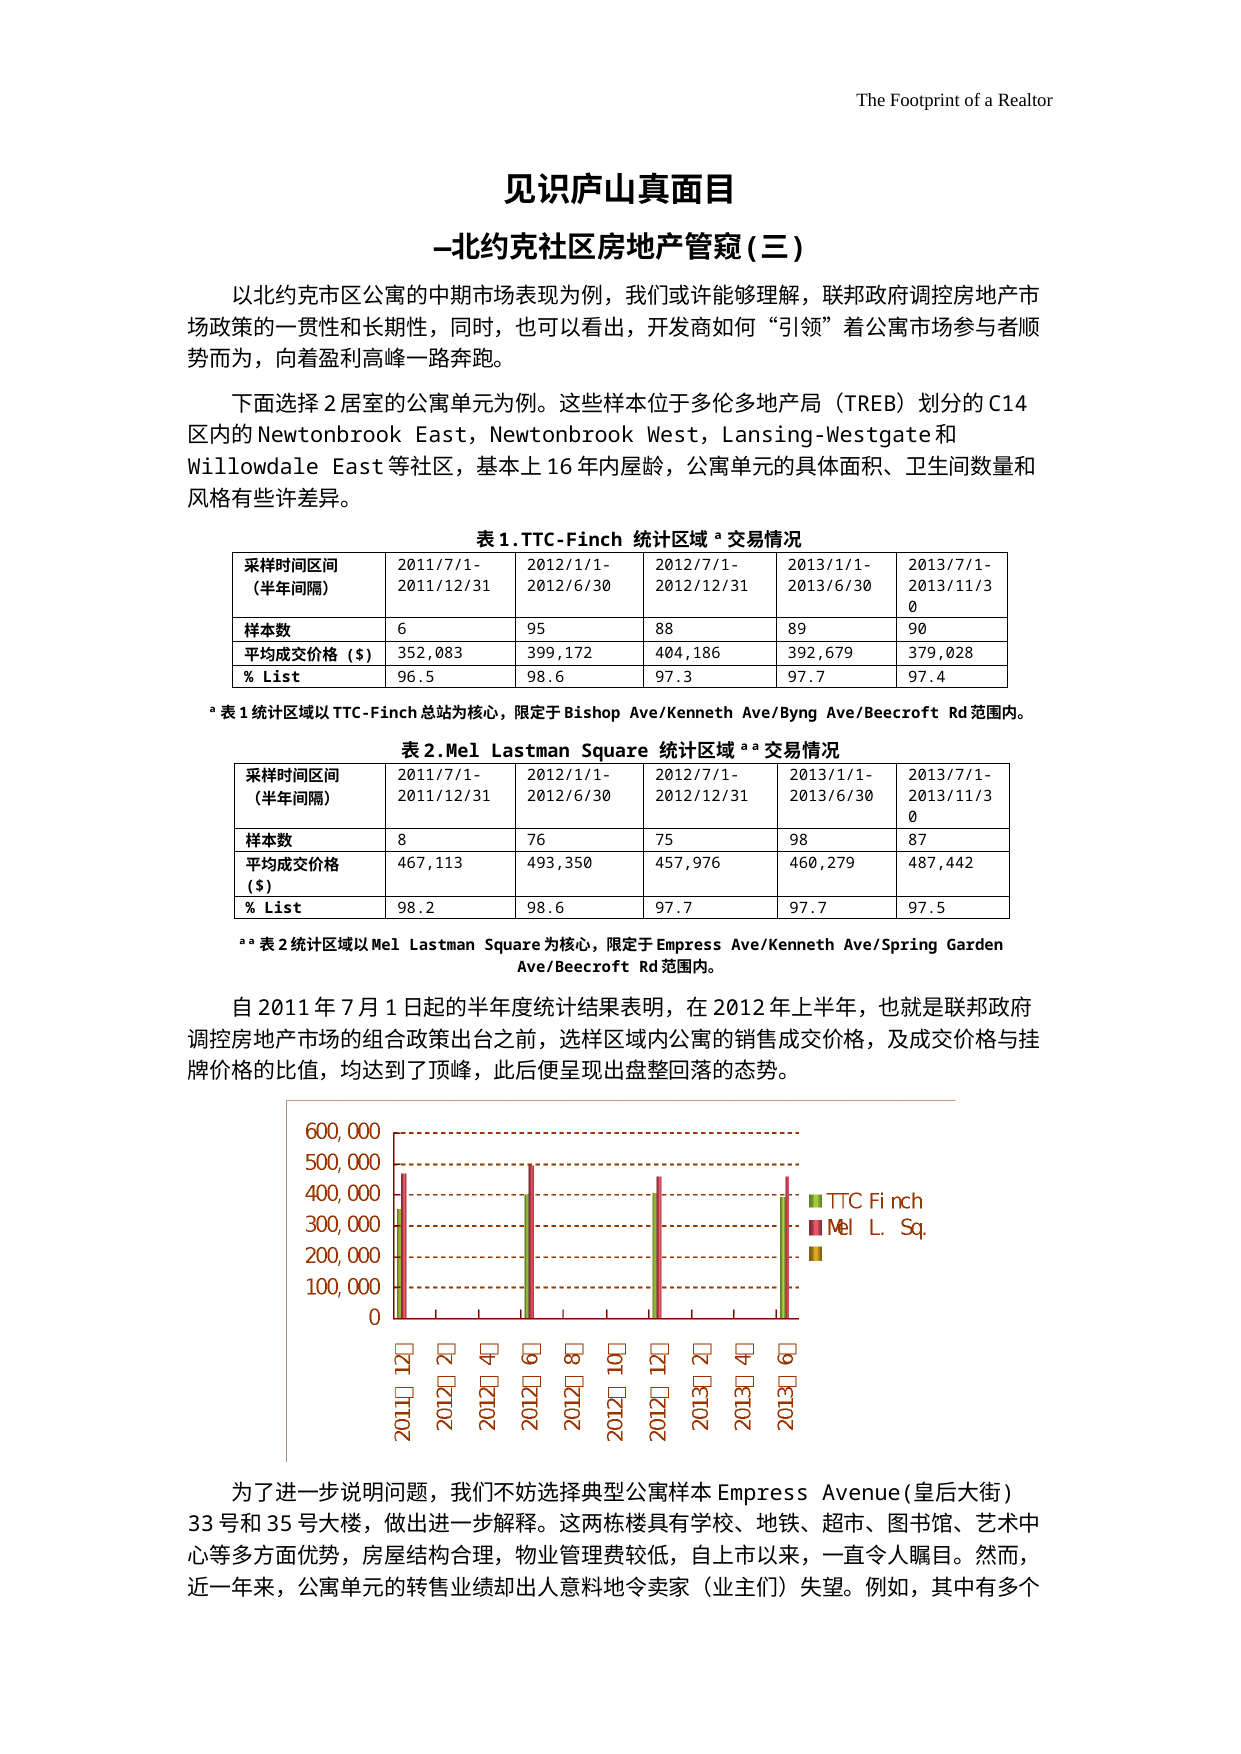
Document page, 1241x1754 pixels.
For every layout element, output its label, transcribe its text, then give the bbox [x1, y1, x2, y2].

table_cell 96.5 [386, 666, 515, 687]
table_header 2012/1/1- 2012/6/30 [516, 764, 643, 827]
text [187, 1474, 1053, 1601]
table_header 2011/7/1- 2011/12/31 [386, 553, 515, 617]
text 表2.Mel Lastman Square 统计区域ªª交易情况 [187, 736, 1053, 763]
table_cell 97.7 [644, 897, 777, 918]
table_cell 399,172 [516, 642, 643, 664]
text —北约克社区房地产管窥(三) [187, 223, 1053, 266]
table_cell 87 [897, 829, 1009, 851]
table_cell 404,186 [644, 642, 776, 664]
table_header 2013/1/1- 2013/6/30 [778, 764, 896, 827]
table_cell 90 [897, 618, 1007, 641]
table_cell 98.2 [386, 897, 515, 918]
picture [284, 1097, 956, 1462]
table_cell 95 [516, 618, 643, 641]
table_cell 379,028 [897, 642, 1007, 664]
table_cell 467,113 [386, 852, 515, 896]
table_header 2012/7/1- 2012/12/31 [644, 764, 777, 827]
table_cell 76 [516, 829, 643, 851]
table_cell 97.3 [644, 666, 776, 687]
table_cell 样本数 [233, 618, 385, 641]
table_cell 97.4 [897, 666, 1007, 687]
table_cell % List [233, 666, 385, 687]
text 见识庐山真面目 [187, 162, 1053, 211]
table_header 采样时间区间 （半年间隔） [233, 553, 385, 617]
table_cell 平均成交价格 ($) [233, 642, 385, 664]
table_cell 8 [386, 829, 515, 851]
table_cell 平均成交价格 ($) [235, 852, 385, 896]
table_cell 487,442 [897, 852, 1009, 896]
table_cell 75 [644, 829, 777, 851]
table_cell 493,350 [516, 852, 643, 896]
table_header 采样时间区间 （半年间隔） [235, 764, 385, 827]
table_cell 457,976 [644, 852, 777, 896]
table_cell % List [235, 897, 385, 918]
text 自2011年7月1日起的半年度统计结果表明，在2012年上半年，也就是联邦政府调控房地产市场的组合政策出台之前，选样区域内公寓的销售成交价格，及成交价格与挂牌价格的比值，均达到了顶峰，此后便呈现出盘整回落的态势。 [187, 990, 1053, 1085]
table_cell 88 [644, 618, 776, 641]
table_header 2013/7/1- 2013/11/30 [897, 764, 1009, 827]
table_cell 6 [386, 618, 515, 641]
table_cell 98 [778, 829, 896, 851]
text 以北约克市区公寓的中期市场表现为例，我们或许能够理解，联邦政府调控房地产市场政策的一贯性和长期性，同时，也可以看出，开发商如何“引领”着公寓市场参与者顺势而为，向着盈利高峰一路奔跑。 [187, 278, 1053, 373]
text 下面选择2居室的公寓单元为例。这些样本位于多伦多地产局（TREB）划分的C14区内的Newtonbrook East，Newtonbrook West，Lansing-Westgate和Willowdale East等社区，基本上16年内屋龄，公寓单元的具体面积、卫生间数量和风格有些许差异。 [187, 386, 1053, 513]
table_header 2012/1/1- 2012/6/30 [516, 553, 643, 617]
table_cell 97.5 [897, 897, 1009, 918]
table_header 2013/1/1- 2013/6/30 [777, 553, 896, 617]
table_cell 392,679 [777, 642, 896, 664]
table_header 2011/7/1- 2011/12/31 [386, 764, 515, 827]
table_cell 样本数 [235, 829, 385, 851]
table_cell 97.7 [778, 897, 896, 918]
text 表1.TTC-Finch 统计区域ª交易情况 [187, 525, 1053, 552]
table_cell 97.7 [777, 666, 896, 687]
table_cell 460,279 [778, 852, 896, 896]
table_cell 98.6 [516, 897, 643, 918]
text ª表1统计区域以TTC-Finch总站为核心，限定于Bishop Ave/Kenneth Ave/Byng Ave/Beecroft Rd范围内。 [187, 700, 1053, 723]
table_header 2013/7/1- 2013/11/30 [897, 553, 1007, 617]
text ªª表2统计区域以Mel Lastman Square为核心，限定于Empress Ave/Kenneth Ave/Spring Garden Ave/Beecroft Rd范围内。 [187, 932, 1053, 977]
table_cell 89 [777, 618, 896, 641]
table_header 2012/7/1- 2012/12/31 [644, 553, 776, 617]
table_cell 98.6 [516, 666, 643, 687]
table_cell 352,083 [386, 642, 515, 664]
